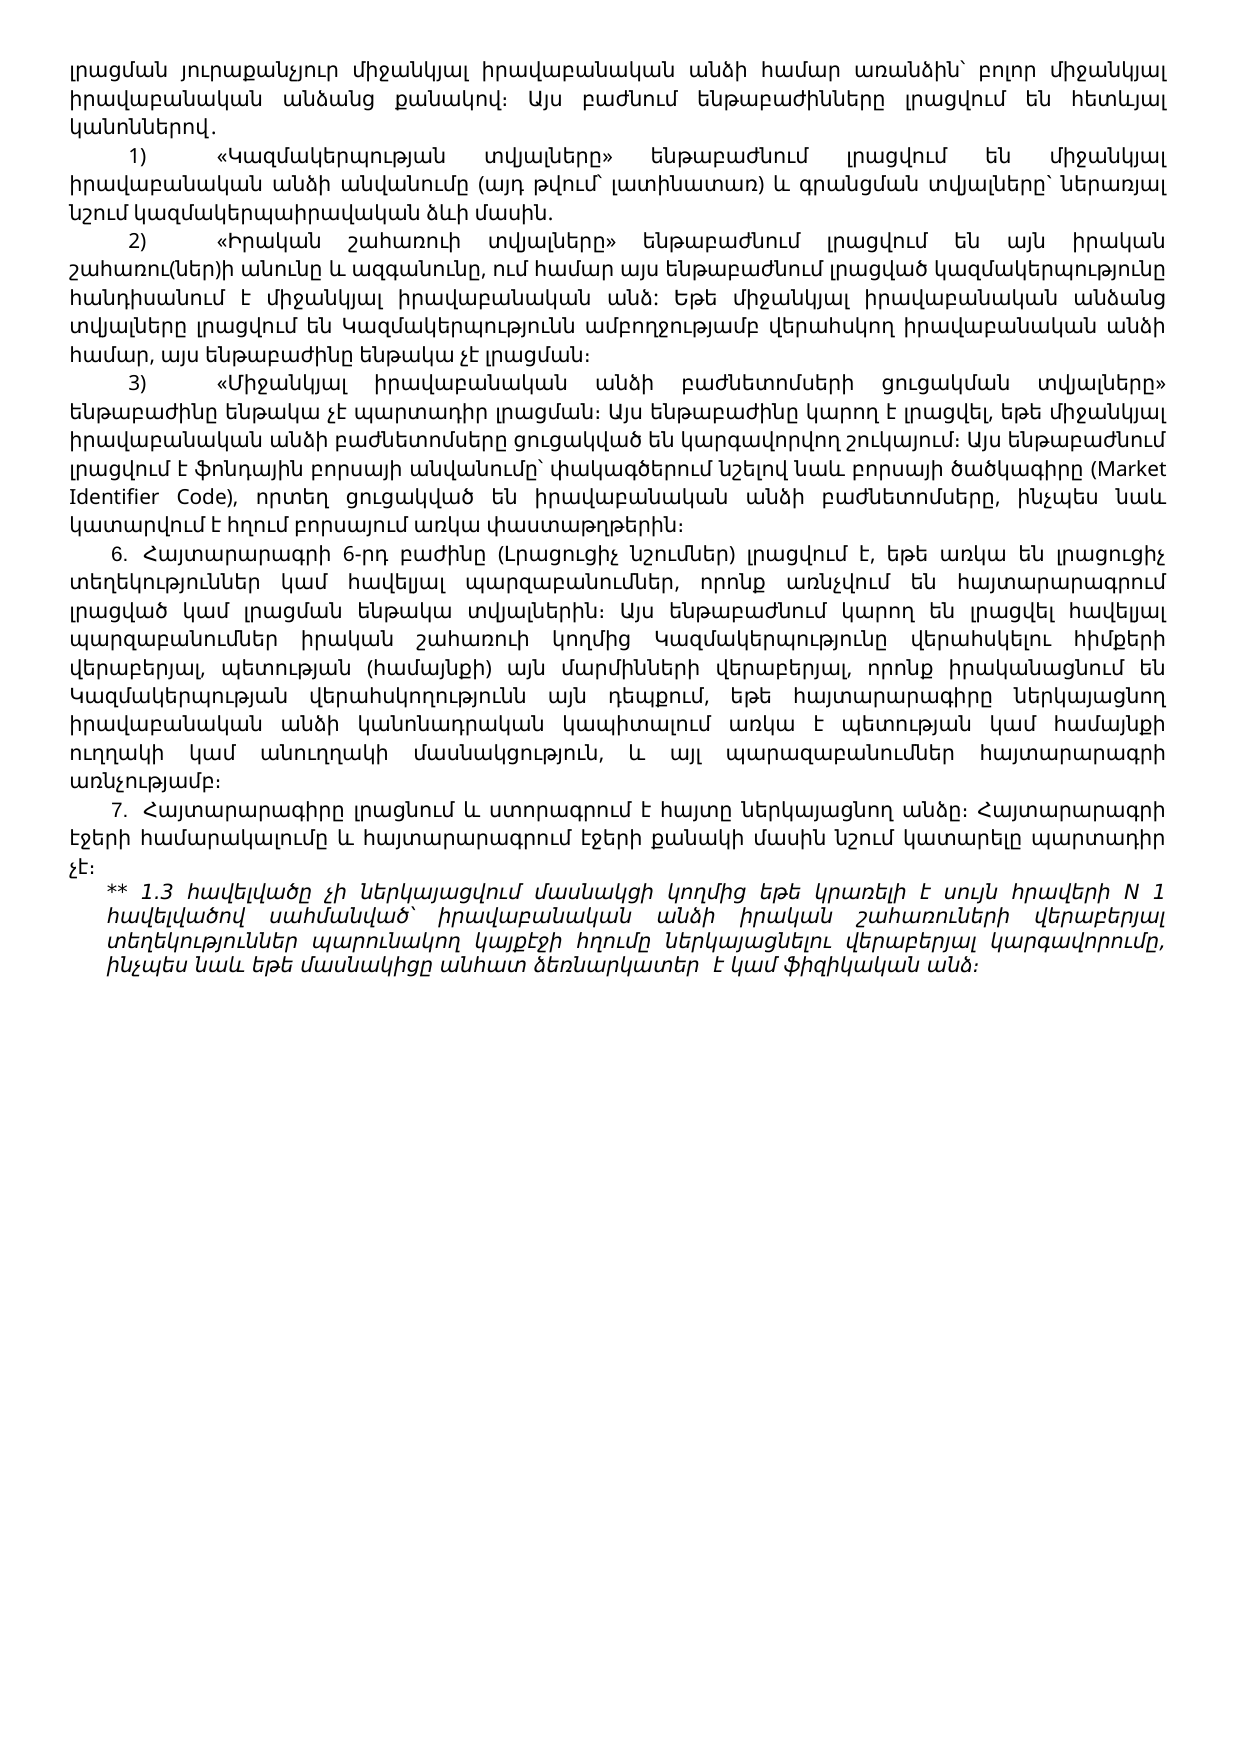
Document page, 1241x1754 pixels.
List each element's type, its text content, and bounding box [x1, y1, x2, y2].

list «Միջանկյալ իրավաբանական անձի բաժնետոմսերի ցուցակման տվյալները» ենթաբաժինը ենթակա չէ պարտադիր լրացման։ Այս ենթաբաժինը կարող է լրացվել, եթե միջանկյալ իրավաբանական անձի բաժնետոմսերը ցուցակված են կարգավորվող շուկայում։ Այս ենթաբաժնում լրացվում է ֆոնդային բորսայի անվանումը՝ փակագծերում նշելով նաև բորսայի ծածկագիրը (Market Identifier Code), որտեղ ցուցակված են իրավաբանական անձի բաժնետոմսերը, ինչպես նաև կատարվում է հղում բորսայում առկա փաստաթղթերին։ [69, 368, 1167, 539]
list Հայտարարագիրը լրացնում և ստորագրում է հայտը ներկայացնող անձը։ Հայտարարագրի էջերի համարակալումը և հայտարարագրում էջերի քանակի մասին նշում կատարելը պարտադիր չէ։ [69, 795, 1167, 880]
list «Կազմակերպության տվյալները» ենթաբաժնում լրացվում են միջանկյալ իրավաբանական անձի անվանումը (այդ թվում՝ լատինատառ) և գրանցման տվյալները` ներառյալ նշում կազմակերպաիրավական ձևի մասին. [69, 141, 1167, 226]
list «Իրական շահառուի տվյալները» ենթաբաժնում լրացվում են այն իրական շահառու(ներ)ի անունը և ազգանունը, ում համար այս ենթաբաժնում լրացված կազմակերպությունը հանդիսանում է միջանկյալ իրավաբանական անձ: Եթե միջանկյալ իրավաբանական անձանց տվյալները լրացվում են Կազմակերպությունն ամբողջությամբ վերահսկող իրավաբանական անձի համար, այս ենթաբաժինը ենթակա չէ լրացման։ [69, 226, 1167, 368]
list Հայտարարագրի 6-րդ բաժինը (Լրացուցիչ նշումներ) լրացվում է, եթե առկա են լրացուցիչ տեղեկություններ կամ հավելյալ պարզաբանումներ, որոնք առնչվում են հայտարարագրում լրացված կամ լրացման ենթակա տվյալներին։ Այս ենթաբաժնում կարող են լրացվել հավելյալ պարզաբանումներ իրական շահառուի կողմից Կազմակերպությունը վերահսկելու հիմքերի վերաբերյալ, պետության (համայնքի) այն մարմինների վերաբերյալ, որոնք իրականացնում են Կազմակերպության վերահսկողությունն այն դեպքում, եթե հայտարարագիրը ներկայացնող իրավաբանական անձի կանոնադրական կապիտալում առկա է պետության կամ համայնքի ուղղակի կամ անուղղակի մասնակցություն, և այլ պարազաբանումներ հայտարարագրի առնչությամբ։ [69, 539, 1167, 795]
text ** 1.3 հավելվածը չի ներկայացվում մասնակցի կողմից եթե կրառելի է սույն հրավերի N 1 հավելվածով սահմանված՝ իրավաբանական անձի իրական շահառուների վերաբերյալ տեղեկություններ պարունակող կայքէջի հղումը ներկայացնելու վերաբերյալ կարգավորումը, ինչպես նաև եթե մասնակիցը անհատ ձեռնարկատեր է կամ ֆիզիկական անձ։ [107, 880, 1167, 977]
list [69, 56, 1167, 141]
